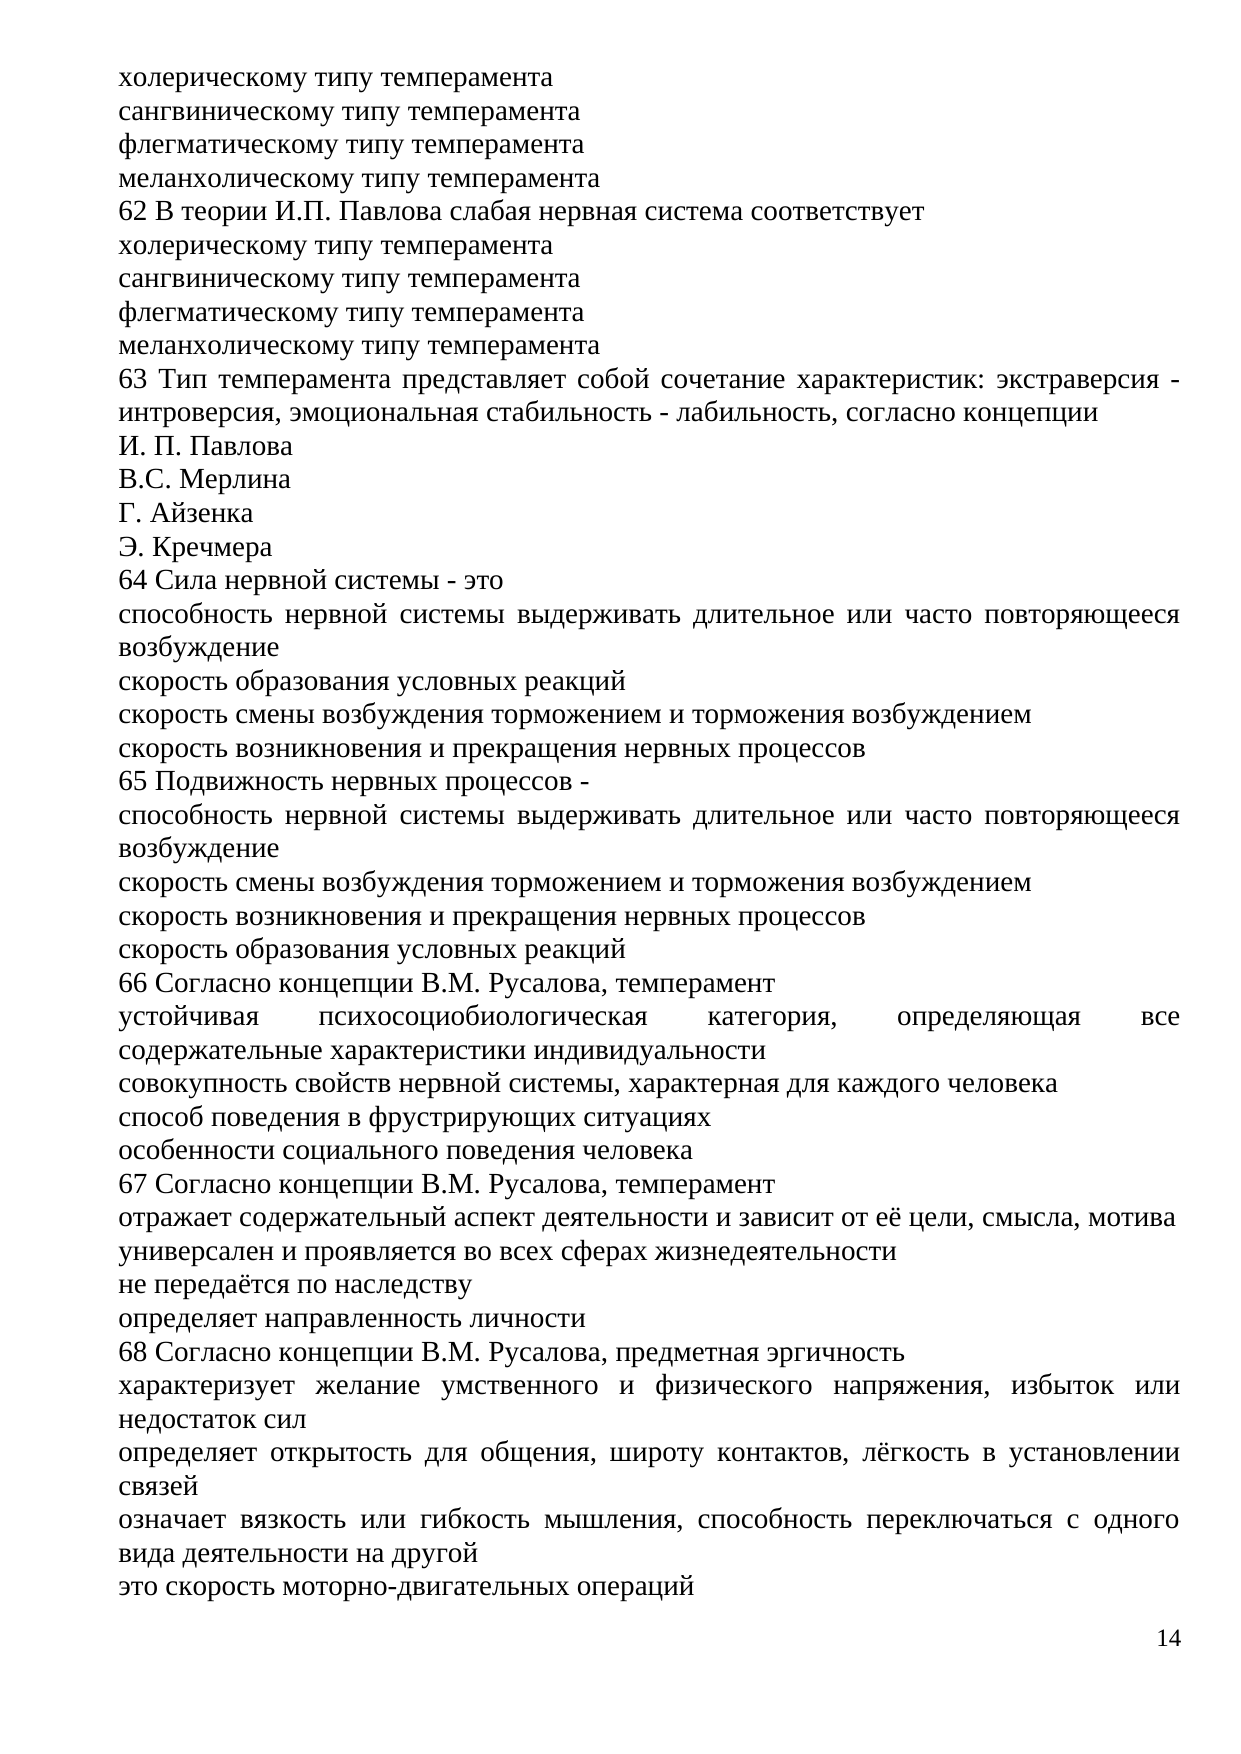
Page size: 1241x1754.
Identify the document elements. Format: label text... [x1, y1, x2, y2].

text характеризует желание умственного и физического напряжения, избыток или недостаток сил [118, 1367, 1181, 1434]
text 67 Согласно концепции В.М. Русалова, темперамент [118, 1166, 1181, 1199]
text означает вязкость или гибкость мышления, способность переключаться с одного вида деятельности на другой [118, 1501, 1181, 1568]
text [118, 1434, 1181, 1501]
text устойчивая психосоциобиологическая категория, определяющая все содержательные характеристики индивидуальности [118, 998, 1181, 1065]
text 64 Сила нервной системы - это [118, 562, 1181, 596]
text 66 Согласно концепции В.М. Русалова, темперамент [118, 965, 1181, 998]
text сангвиническому типу темперамента [118, 260, 1181, 294]
text Г. Айзенка [118, 495, 1181, 529]
text отражает содержательный аспект деятельности и зависит от её цели, смысла, мотива [118, 1199, 1181, 1233]
text меланхолическому типу темперамента [118, 327, 1181, 361]
text скорость образования условных реакций [118, 931, 1181, 965]
text скорость смены возбуждения торможением и торможения возбуждением [118, 696, 1181, 730]
text универсален и проявляется во всех сферах жизнедеятельности [118, 1233, 1181, 1267]
text скорость возникновения и прекращения нервных процессов [118, 898, 1181, 931]
text скорость смены возбуждения торможением и торможения возбуждением [118, 864, 1181, 898]
text 65 Подвижность нервных процессов - [118, 763, 1181, 797]
text скорость возникновения и прекращения нервных процессов [118, 730, 1181, 763]
text флегматическому типу темперамента [118, 294, 1181, 327]
text скорость образования условных реакций [118, 663, 1181, 696]
text особенности социального поведения человека [118, 1132, 1181, 1166]
text флегматическому типу темперамента [118, 126, 1181, 160]
text не передаётся по наследству [118, 1267, 1181, 1300]
text И. П. Павлова [118, 428, 1181, 462]
text В.С. Мерлина [118, 462, 1181, 495]
text сангвиническому типу темперамента [118, 93, 1181, 126]
text это скорость моторно-двигательных операций [118, 1568, 1181, 1602]
text определяет направленность личности [118, 1300, 1181, 1334]
text холерическому типу темперамента [118, 59, 1181, 93]
text совокупность свойств нервной системы, характерная для каждого человека [118, 1065, 1181, 1099]
text способность нервной системы выдерживать длительное или часто повторяющееся возбуждение [118, 596, 1181, 663]
text 62 В теории И.П. Павлова слабая нервная система соответствует [118, 193, 1181, 227]
text способ поведения в фрустрирующих ситуациях [118, 1099, 1181, 1132]
text способность нервной системы выдерживать длительное или часто повторяющееся возбуждение [118, 797, 1181, 864]
text Э. Кречмера [118, 529, 1181, 562]
text меланхолическому типу темперамента [118, 160, 1181, 193]
text 68 Согласно концепции В.М. Русалова, предметная эргичность [118, 1334, 1181, 1367]
text холерическому типу темперамента [118, 227, 1181, 260]
text 63 Тип темперамента представляет собой сочетание характеристик: экстраверсия - интроверсия, эмоциональная стабильность - лабильность, согласно концепции [118, 361, 1181, 428]
